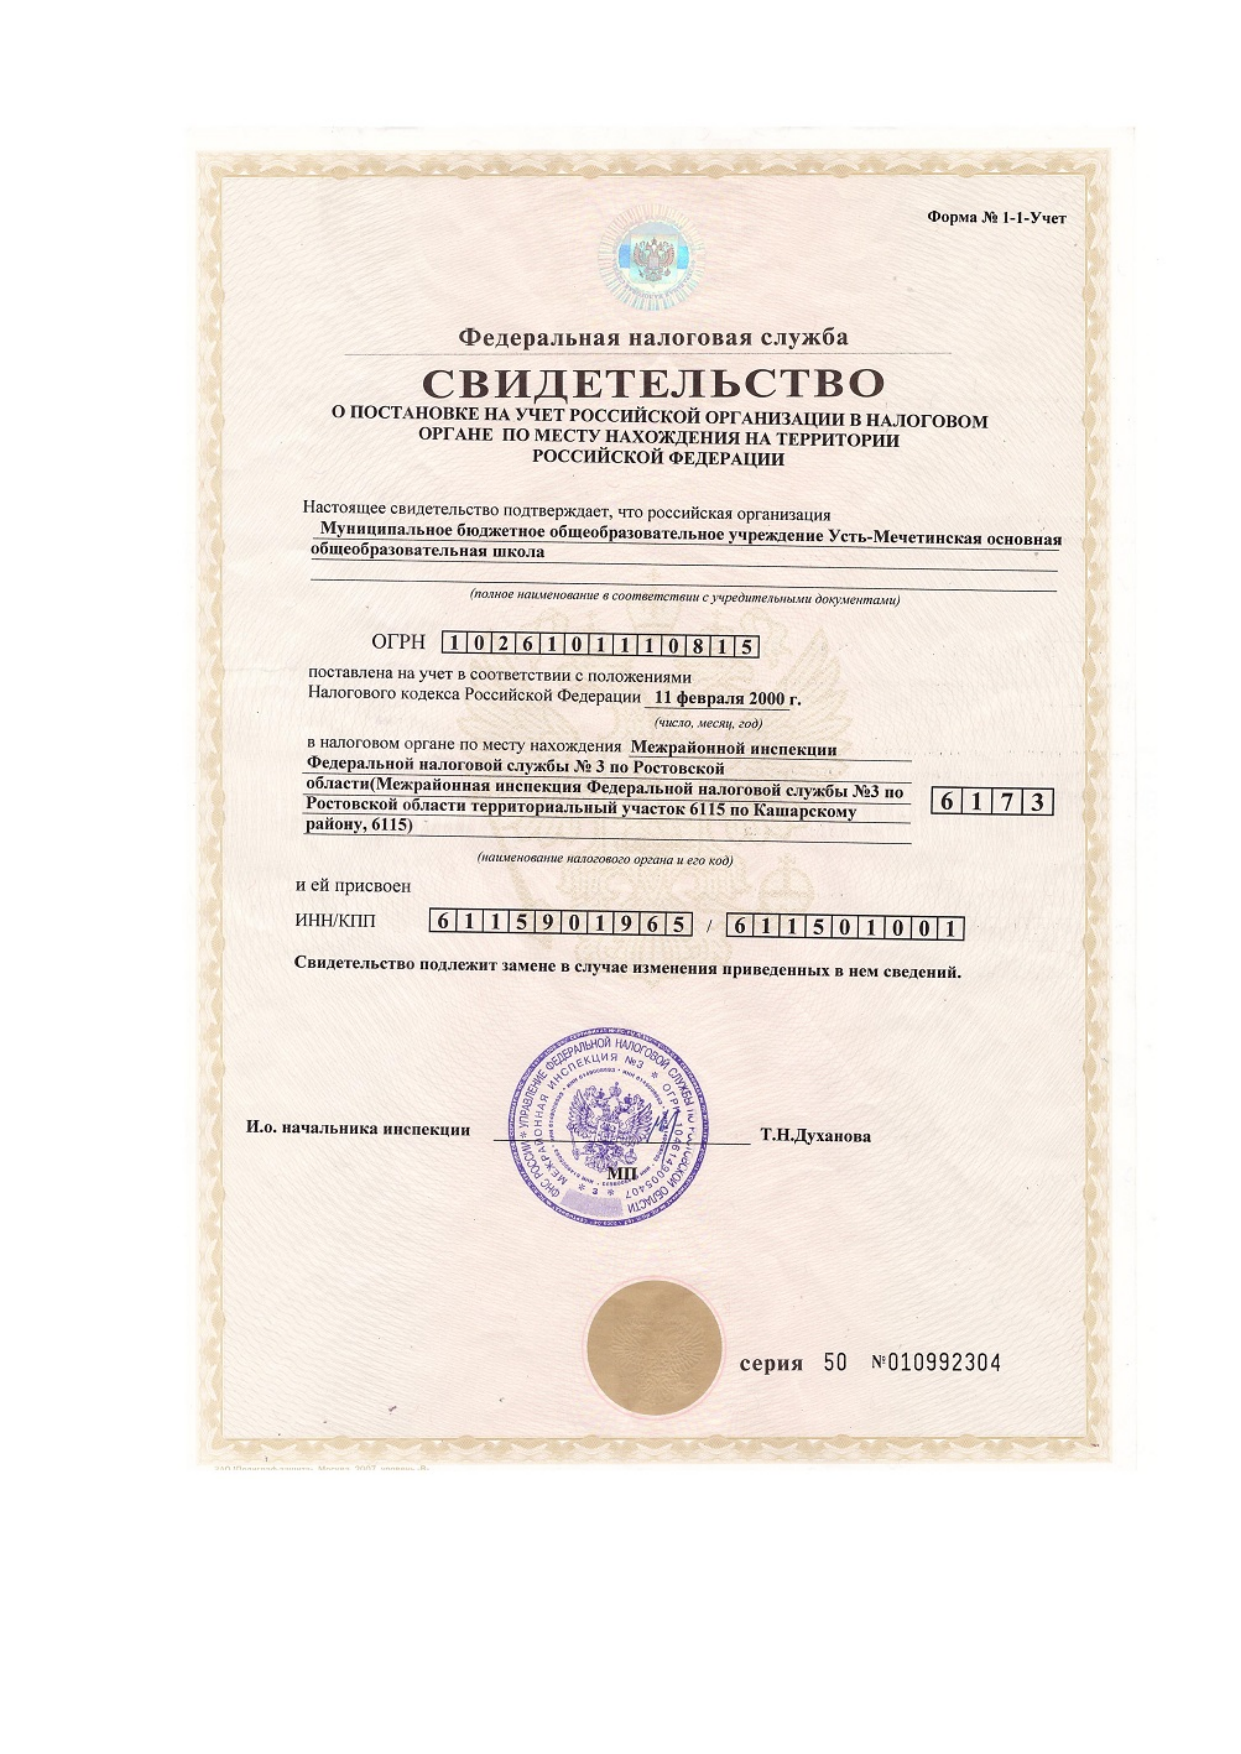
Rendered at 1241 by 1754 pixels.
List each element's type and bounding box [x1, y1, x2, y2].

picture [177, 118, 1167, 1479]
